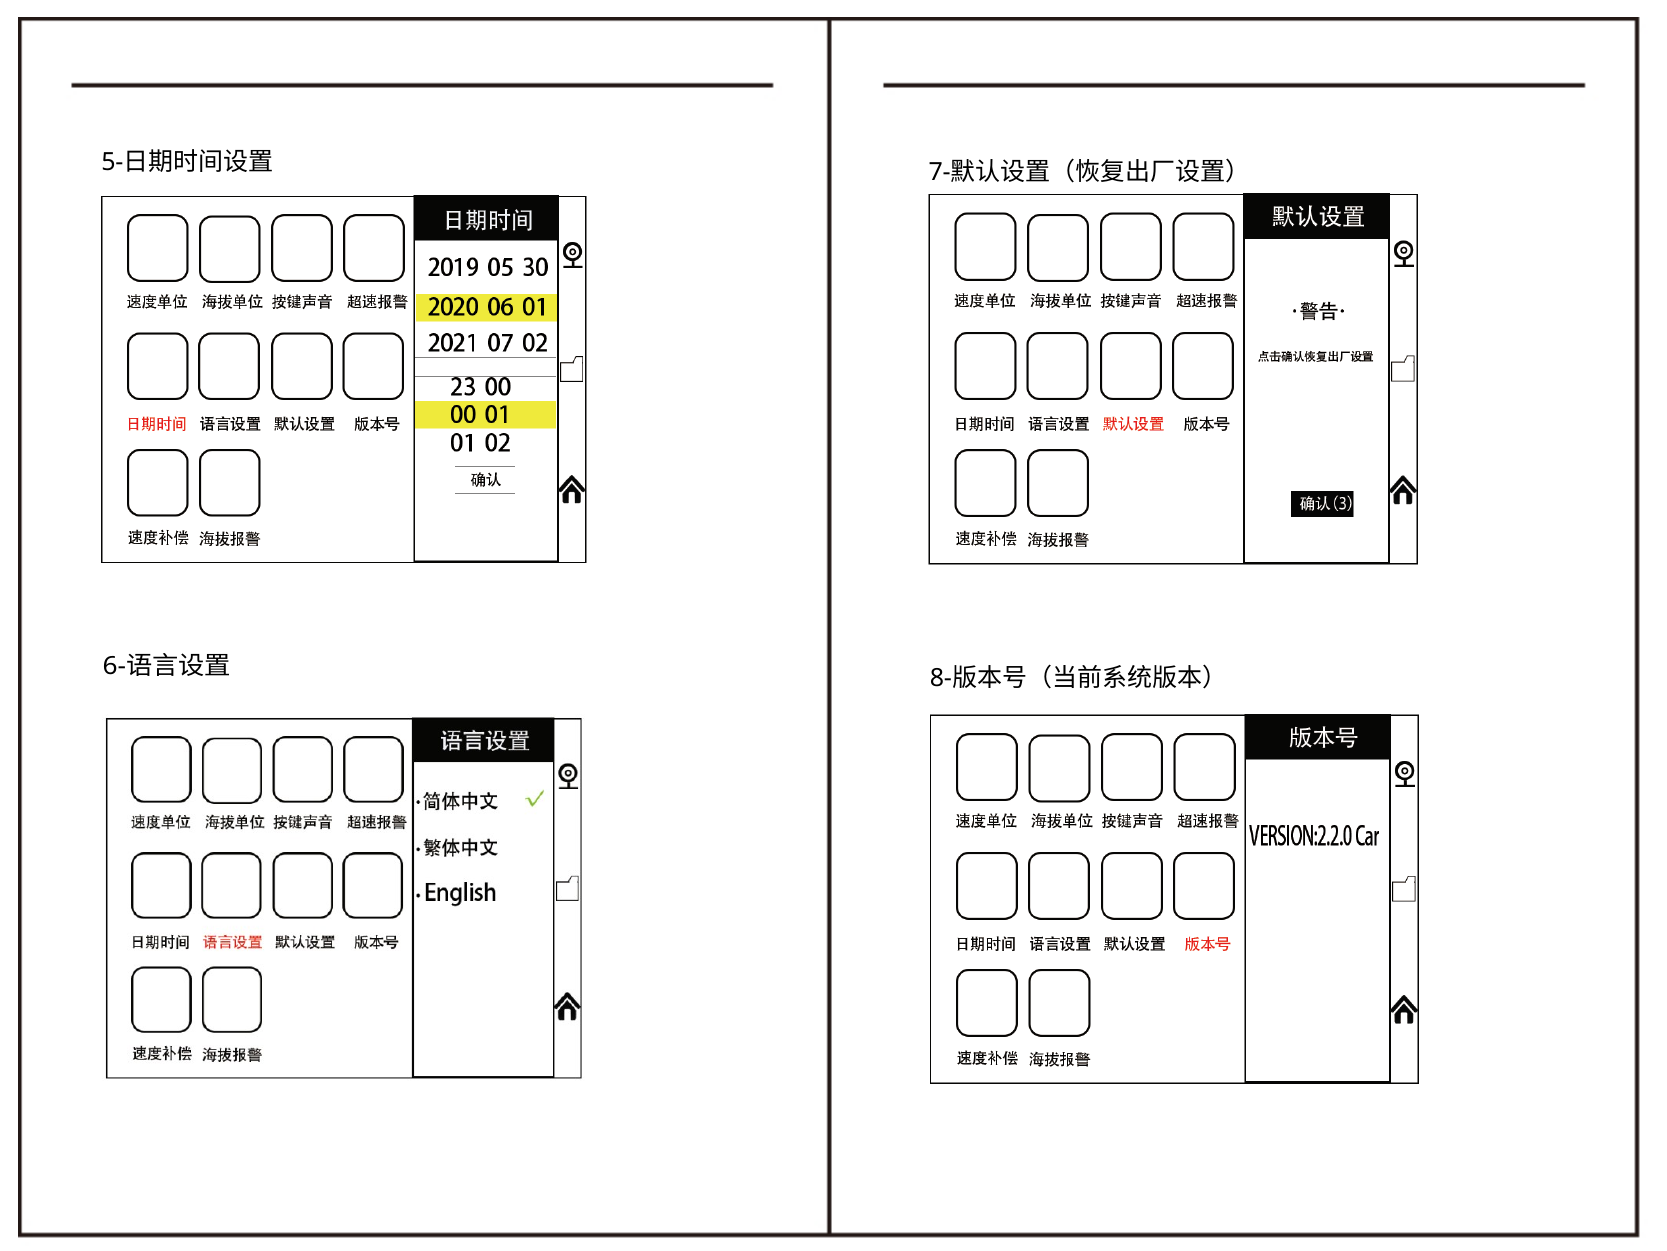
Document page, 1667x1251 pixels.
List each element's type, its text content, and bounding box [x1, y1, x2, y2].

text 7-默认设置（恢复出厂设置） [928, 153, 1621, 188]
picture [18, 17, 1648, 1246]
text 6-语言设置 [102, 648, 278, 682]
text 5-日期时间设置 [101, 144, 278, 178]
text 8-版本号（当前系统版本） [929, 659, 1621, 694]
